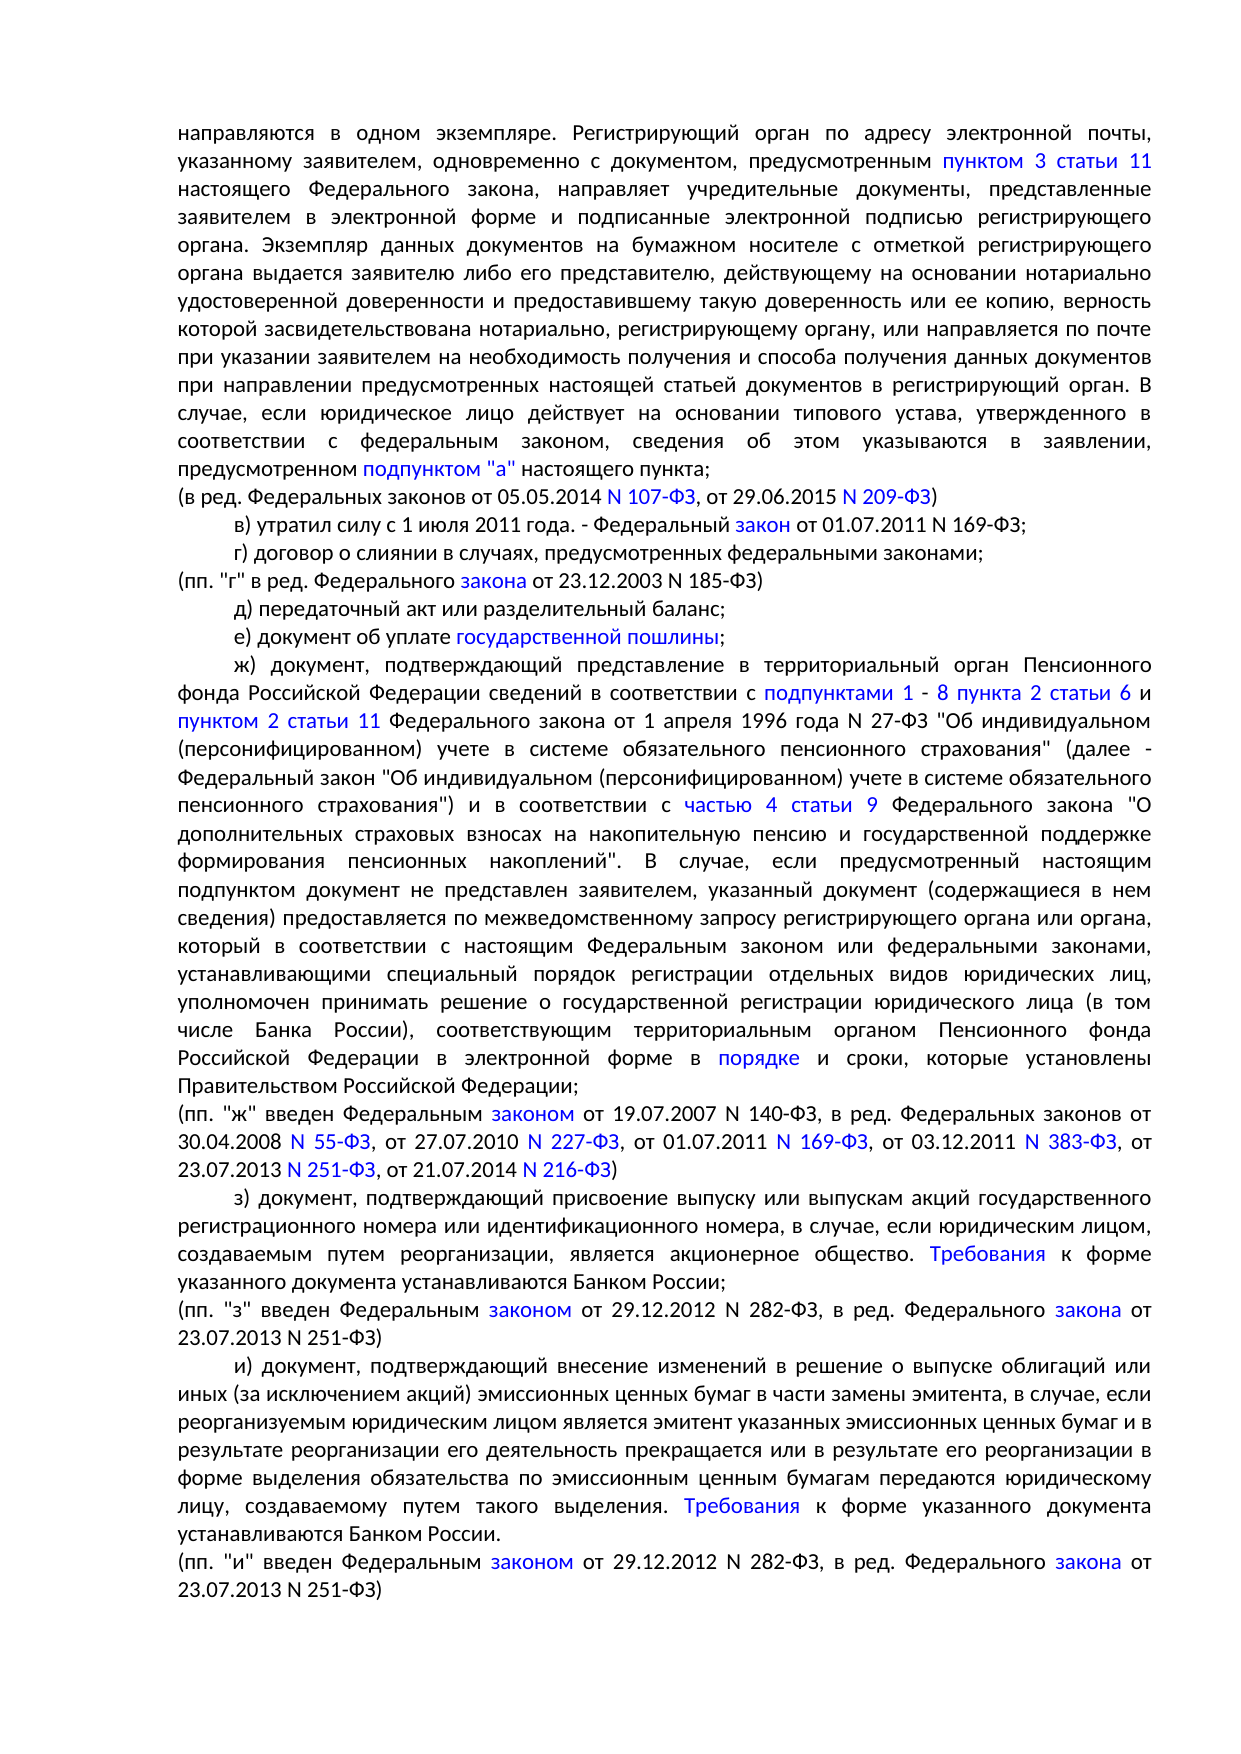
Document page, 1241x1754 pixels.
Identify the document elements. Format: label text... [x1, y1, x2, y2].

text (пп. "з" введен Федеральным законом от 29.12.2012 N 282-ФЗ, в ред. Федерального закона от 23.07.2013 N 251-ФЗ) [177, 1295, 1152, 1351]
text в) утратил силу с 1 июля 2011 года. - Федеральный закон от 01.07.2011 N 169-ФЗ; [177, 510, 1152, 538]
text и) документ, подтверждающий внесение изменений в решение о выпуске облигаций или иных (за исключением акций) эмиссионных ценных бумаг в части замены эмитента, в случае, если реорганизуемым юридическим лицом является эмитент указанных эмиссионных ценных бумаг и в результате реорганизации его деятельность прекращается или в результате его реорганизации в форме выделения обязательства по эмиссионным ценным бумагам передаются юридическому лицу, создаваемому путем такого выделения. Требования к форме указанного документа устанавливаются Банком России. [177, 1351, 1152, 1547]
text е) документ об уплате государственной пошлины; [177, 622, 1152, 651]
text (пп. "ж" введен Федеральным законом от 19.07.2007 N 140-ФЗ, в ред. Федеральных законов от 30.04.2008 N 55-ФЗ, от 27.07.2010 N 227-ФЗ, от 01.07.2011 N 169-ФЗ, от 03.12.2011 N 383-ФЗ, от 23.07.2013 N 251-ФЗ, от 21.07.2014 N 216-ФЗ) [177, 1099, 1152, 1183]
text ж) документ, подтверждающий представление в территориальный орган Пенсионного фонда Российской Федерации сведений в соответствии с подпунктами 1 - 8 пункта 2 статьи 6 и пунктом 2 статьи 11 Федерального закона от 1 апреля 1996 года N 27-ФЗ "Об индивидуальном (персонифицированном) учете в системе обязательного пенсионного страхования" (далее - Федеральный закон "Об индивидуальном (персонифицированном) учете в системе обязательного пенсионного страхования") и в соответствии с частью 4 статьи 9 Федерального закона "О дополнительных страховых взносах на накопительную пенсию и государственной поддержке формирования пенсионных накоплений". В случае, если предусмотренный настоящим подпунктом документ не представлен заявителем, указанный документ (содержащиеся в нем сведения) предоставляется по межведомственному запросу регистрирующего органа или органа, который в соответствии с настоящим Федеральным законом или федеральными законами, устанавливающими специальный порядок регистрации отдельных видов юридических лиц, уполномочен принимать решение о государственной регистрации юридического лица (в том числе Банка России), соответствующим территориальным органом Пенсионного фонда Российской Федерации в электронной форме в порядке и сроки, которые установлены Правительством Российской Федерации; [177, 651, 1152, 1099]
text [177, 118, 1152, 482]
text (пп. "г" в ред. Федерального закона от 23.12.2003 N 185-ФЗ) [177, 566, 1152, 594]
text д) передаточный акт или разделительный баланс; [177, 594, 1152, 622]
text (пп. "и" введен Федеральным законом от 29.12.2012 N 282-ФЗ, в ред. Федерального закона от 23.07.2013 N 251-ФЗ) [177, 1547, 1152, 1603]
text (в ред. Федеральных законов от 05.05.2014 N 107-ФЗ, от 29.06.2015 N 209-ФЗ) [177, 482, 1152, 510]
text з) документ, подтверждающий присвоение выпуску или выпускам акций государственного регистрационного номера или идентификационного номера, в случае, если юридическим лицом, создаваемым путем реорганизации, является акционерное общество. Требования к форме указанного документа устанавливаются Банком России; [177, 1183, 1152, 1295]
text г) договор о слиянии в случаях, предусмотренных федеральными законами; [177, 538, 1152, 566]
